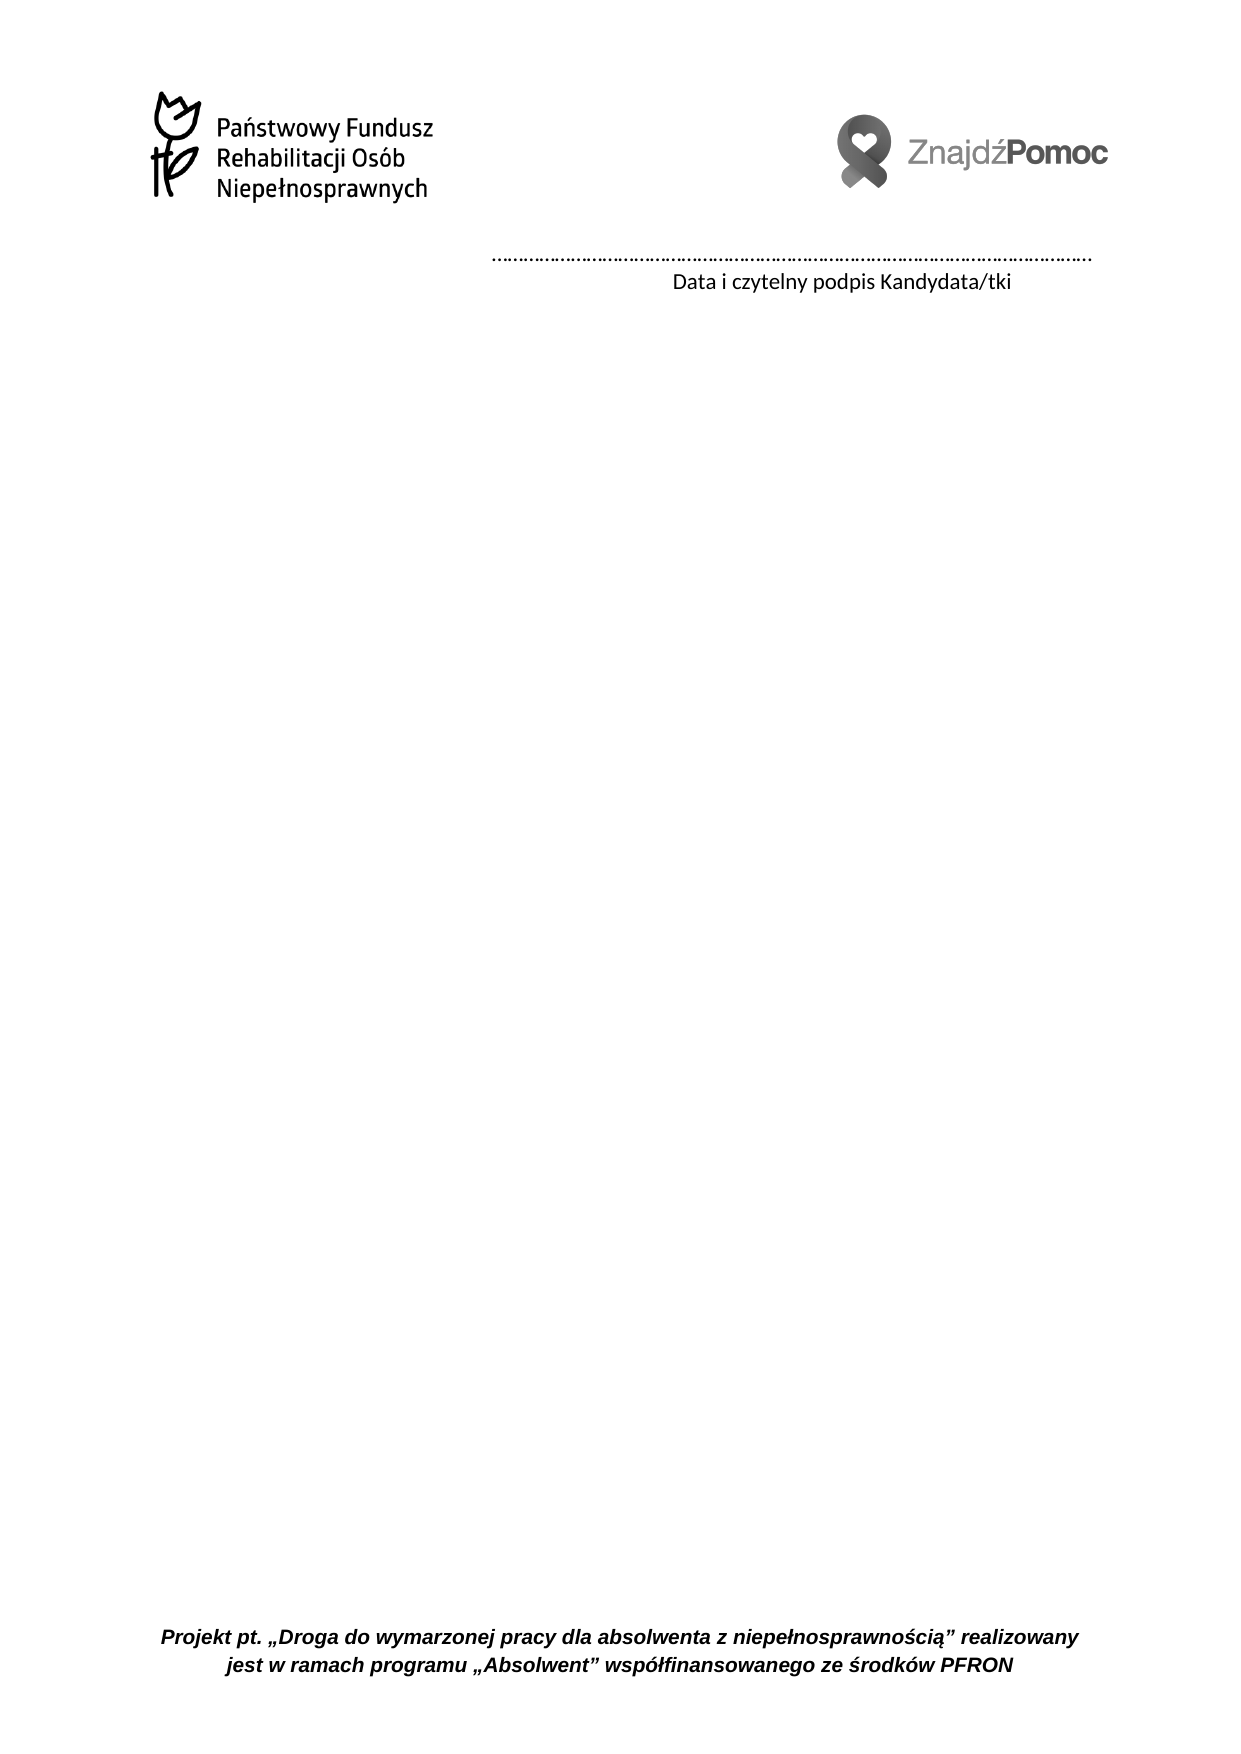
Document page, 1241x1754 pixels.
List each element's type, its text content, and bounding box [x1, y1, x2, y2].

picture [147, 82, 436, 211]
picture [805, 89, 1140, 212]
text Data i czytelny podpis Kandydata/tki [148, 267, 1093, 295]
text …………………………………………………………………………………………………… [148, 239, 1093, 267]
